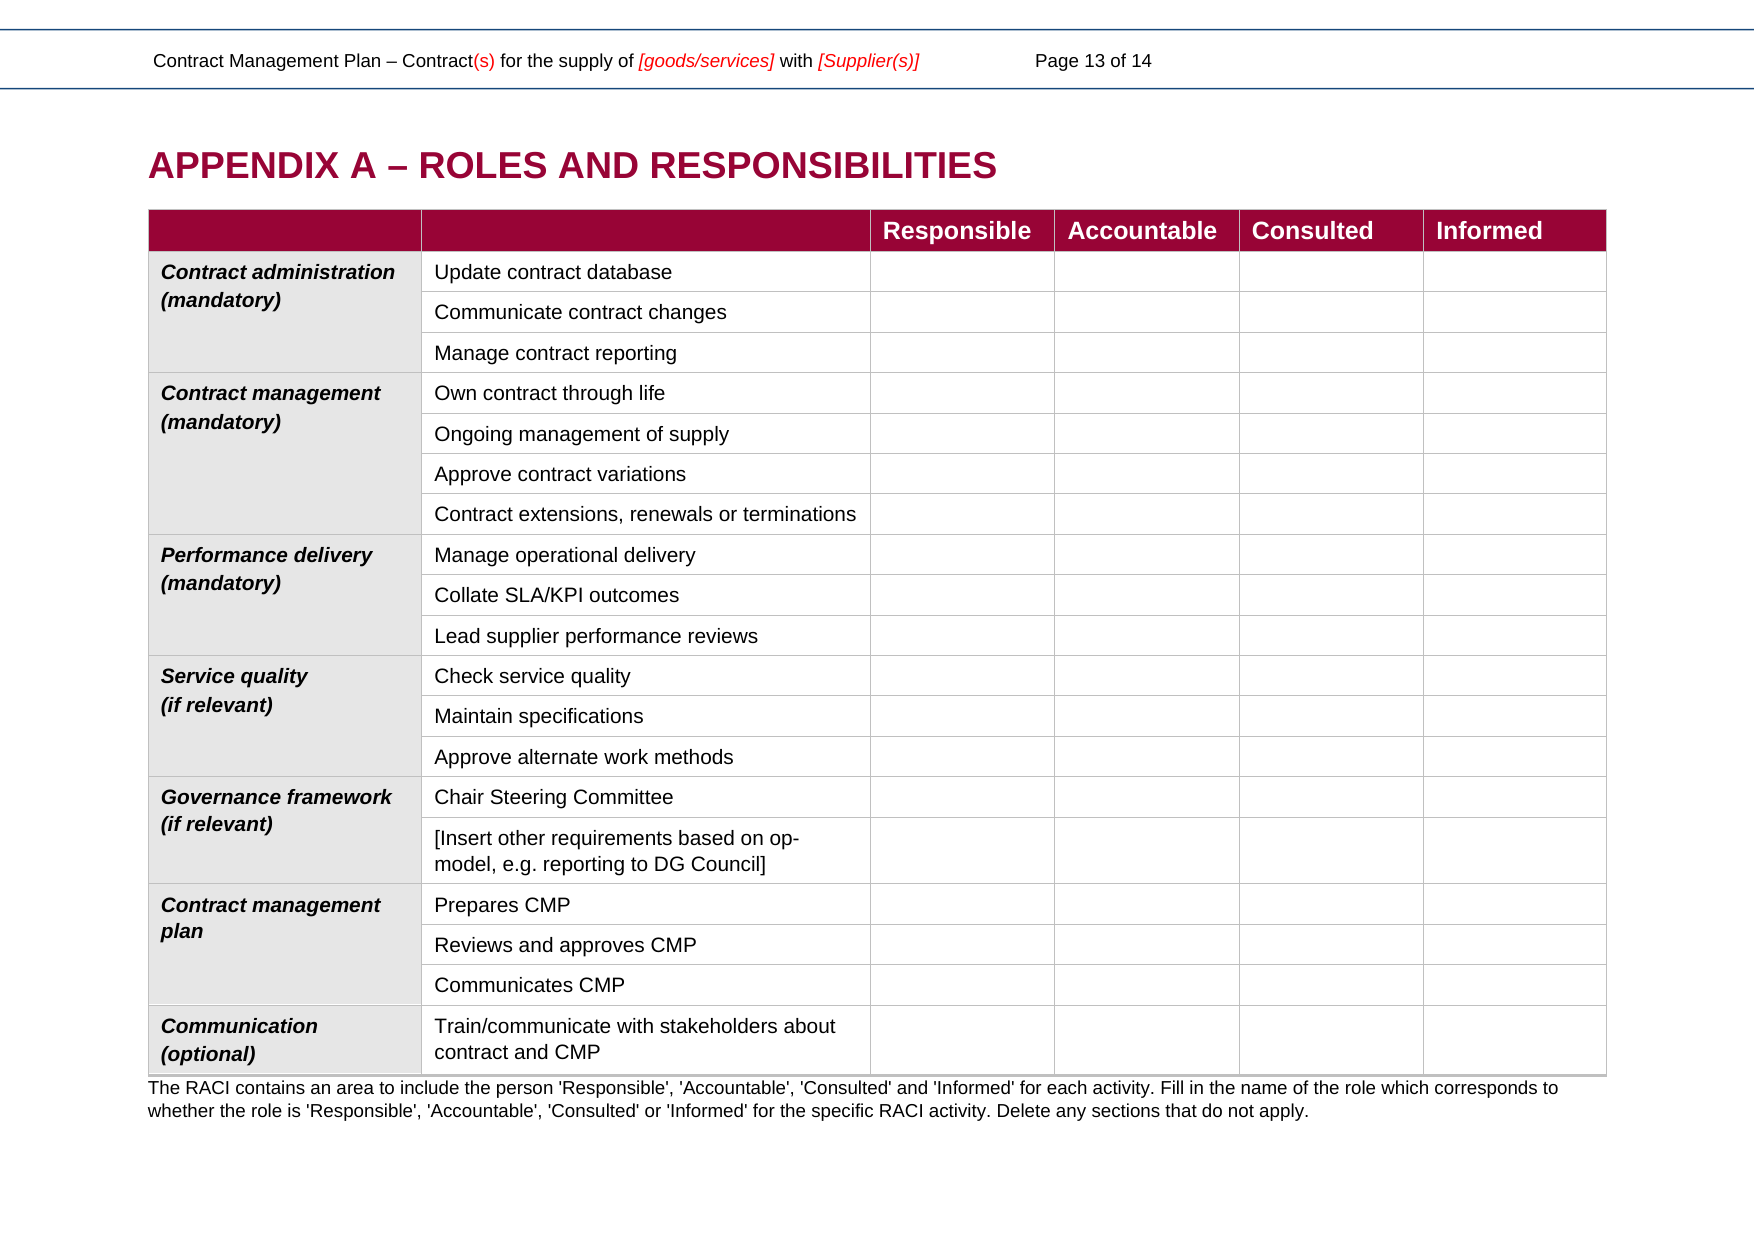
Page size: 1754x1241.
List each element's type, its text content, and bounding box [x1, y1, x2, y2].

table_cell [1424, 656, 1606, 695]
table_cell [1055, 414, 1239, 453]
table_cell [1240, 777, 1423, 817]
table_cell [1240, 656, 1423, 695]
table_cell [871, 965, 1054, 1004]
table_cell [871, 616, 1054, 655]
table_cell [871, 414, 1054, 453]
table_cell [1055, 818, 1239, 883]
table_cell [1055, 333, 1239, 372]
table_cell [871, 925, 1054, 964]
table_cell [1240, 737, 1423, 776]
table_cell [871, 1006, 1054, 1073]
table_cell Governance framework (if relevant) [149, 777, 421, 883]
table_cell [1055, 454, 1239, 493]
table_cell Train/communicate with stakeholders about contract and CMP [422, 1006, 870, 1073]
table_cell Communicates CMP [422, 965, 870, 1004]
table_cell [1240, 414, 1423, 453]
subtitle APPENDIX A – ROLES AND RESPONSIBILITIES [148, 143, 1606, 186]
table_cell Approve alternate work methods [422, 737, 870, 776]
table_cell [1424, 454, 1606, 493]
table_cell [1055, 494, 1239, 534]
table_cell [1424, 737, 1606, 776]
table_cell [1055, 252, 1239, 291]
table_cell Contract management plan [149, 884, 421, 1004]
table_cell [1055, 965, 1239, 1004]
table_cell Performance delivery (mandatory) [149, 535, 421, 655]
table_cell [1424, 414, 1606, 453]
table_cell Update contract database [422, 252, 870, 291]
table_cell [1240, 535, 1423, 574]
table_cell [1424, 818, 1606, 883]
table_cell [871, 494, 1054, 534]
table_cell [1240, 616, 1423, 655]
table_cell [1424, 1006, 1606, 1073]
table_cell [1240, 965, 1423, 1004]
table_cell [1240, 884, 1423, 924]
table_cell [1424, 575, 1606, 614]
table_cell Prepares CMP [422, 884, 870, 924]
table_cell [1055, 535, 1239, 574]
table_header [149, 210, 421, 251]
table_cell Reviews and approves CMP [422, 925, 870, 964]
table_cell Check service quality [422, 656, 870, 695]
table_cell Service quality (if relevant) [149, 656, 421, 776]
table_cell [871, 737, 1054, 776]
table_cell [Insert other requirements based on op-model, e.g. reporting to DG Council] [422, 818, 870, 883]
table_cell [871, 454, 1054, 493]
table_cell Manage contract reporting [422, 333, 870, 372]
table_cell [871, 535, 1054, 574]
table_cell Approve contract variations [422, 454, 870, 493]
table_cell [1240, 454, 1423, 493]
table_cell [1055, 292, 1239, 332]
table_cell [871, 373, 1054, 412]
table_header [422, 210, 870, 251]
table_cell [871, 696, 1054, 736]
table_cell Communication (optional) [149, 1006, 421, 1073]
table_cell [1055, 737, 1239, 776]
table_cell Communicate contract changes [422, 292, 870, 332]
table_cell [1055, 884, 1239, 924]
table_cell [1240, 252, 1423, 291]
table_header Accountable [1055, 210, 1239, 251]
table_cell Chair Steering Committee [422, 777, 870, 817]
table_cell [1424, 292, 1606, 332]
table_cell [1424, 616, 1606, 655]
table_cell [1424, 925, 1606, 964]
table_cell [1240, 925, 1423, 964]
table_cell [1055, 373, 1239, 412]
table_cell Collate SLA/KPI outcomes [422, 575, 870, 614]
table_header Informed [1424, 210, 1606, 251]
table_cell [1424, 535, 1606, 574]
table_cell Maintain specifications [422, 696, 870, 736]
table_cell [1240, 818, 1423, 883]
table_cell [871, 252, 1054, 291]
table_cell Contract management (mandatory) [149, 373, 421, 534]
table_cell [1055, 616, 1239, 655]
table_cell [1240, 333, 1423, 372]
table_cell Contract administration (mandatory) [149, 252, 421, 372]
table_header Responsible [871, 210, 1054, 251]
table_cell [1055, 1006, 1239, 1073]
table_cell [1240, 575, 1423, 614]
table_cell [1424, 696, 1606, 736]
table_cell [1240, 696, 1423, 736]
table_cell [1055, 696, 1239, 736]
table_cell [1424, 965, 1606, 1004]
table_cell [1424, 884, 1606, 924]
table_cell [1055, 925, 1239, 964]
table_cell [1424, 373, 1606, 412]
table_cell [1055, 777, 1239, 817]
text The RACI contains an area to include the person 'Responsible', 'Accountable', 'Consulted' and 'Informed' for each activity. Fill in the name of the role which corresponds to whether the role is 'Responsible', 'Accountable', 'Consulted' or 'Informed' for the specific RACI activity. Delete any sections that do not apply. [148, 1077, 1606, 1122]
table_cell [871, 777, 1054, 817]
table_cell [871, 656, 1054, 695]
table_cell [1424, 777, 1606, 817]
table_header Consulted [1240, 210, 1423, 251]
table_cell Own contract through life [422, 373, 870, 412]
table_cell [871, 333, 1054, 372]
table_cell [871, 292, 1054, 332]
table_cell [1424, 333, 1606, 372]
table_cell Contract extensions, renewals or terminations [422, 494, 870, 534]
table_cell Ongoing management of supply [422, 414, 870, 453]
table_cell Manage operational delivery [422, 535, 870, 574]
table_cell [1240, 373, 1423, 412]
table_cell [1055, 656, 1239, 695]
table_cell [1240, 494, 1423, 534]
table_cell [1424, 494, 1606, 534]
table_cell [1240, 1006, 1423, 1073]
table_cell [871, 818, 1054, 883]
table_cell [1240, 292, 1423, 332]
table_cell [1055, 575, 1239, 614]
table_cell [871, 884, 1054, 924]
table_cell [1424, 252, 1606, 291]
table_cell [871, 575, 1054, 614]
table_cell Lead supplier performance reviews [422, 616, 870, 655]
